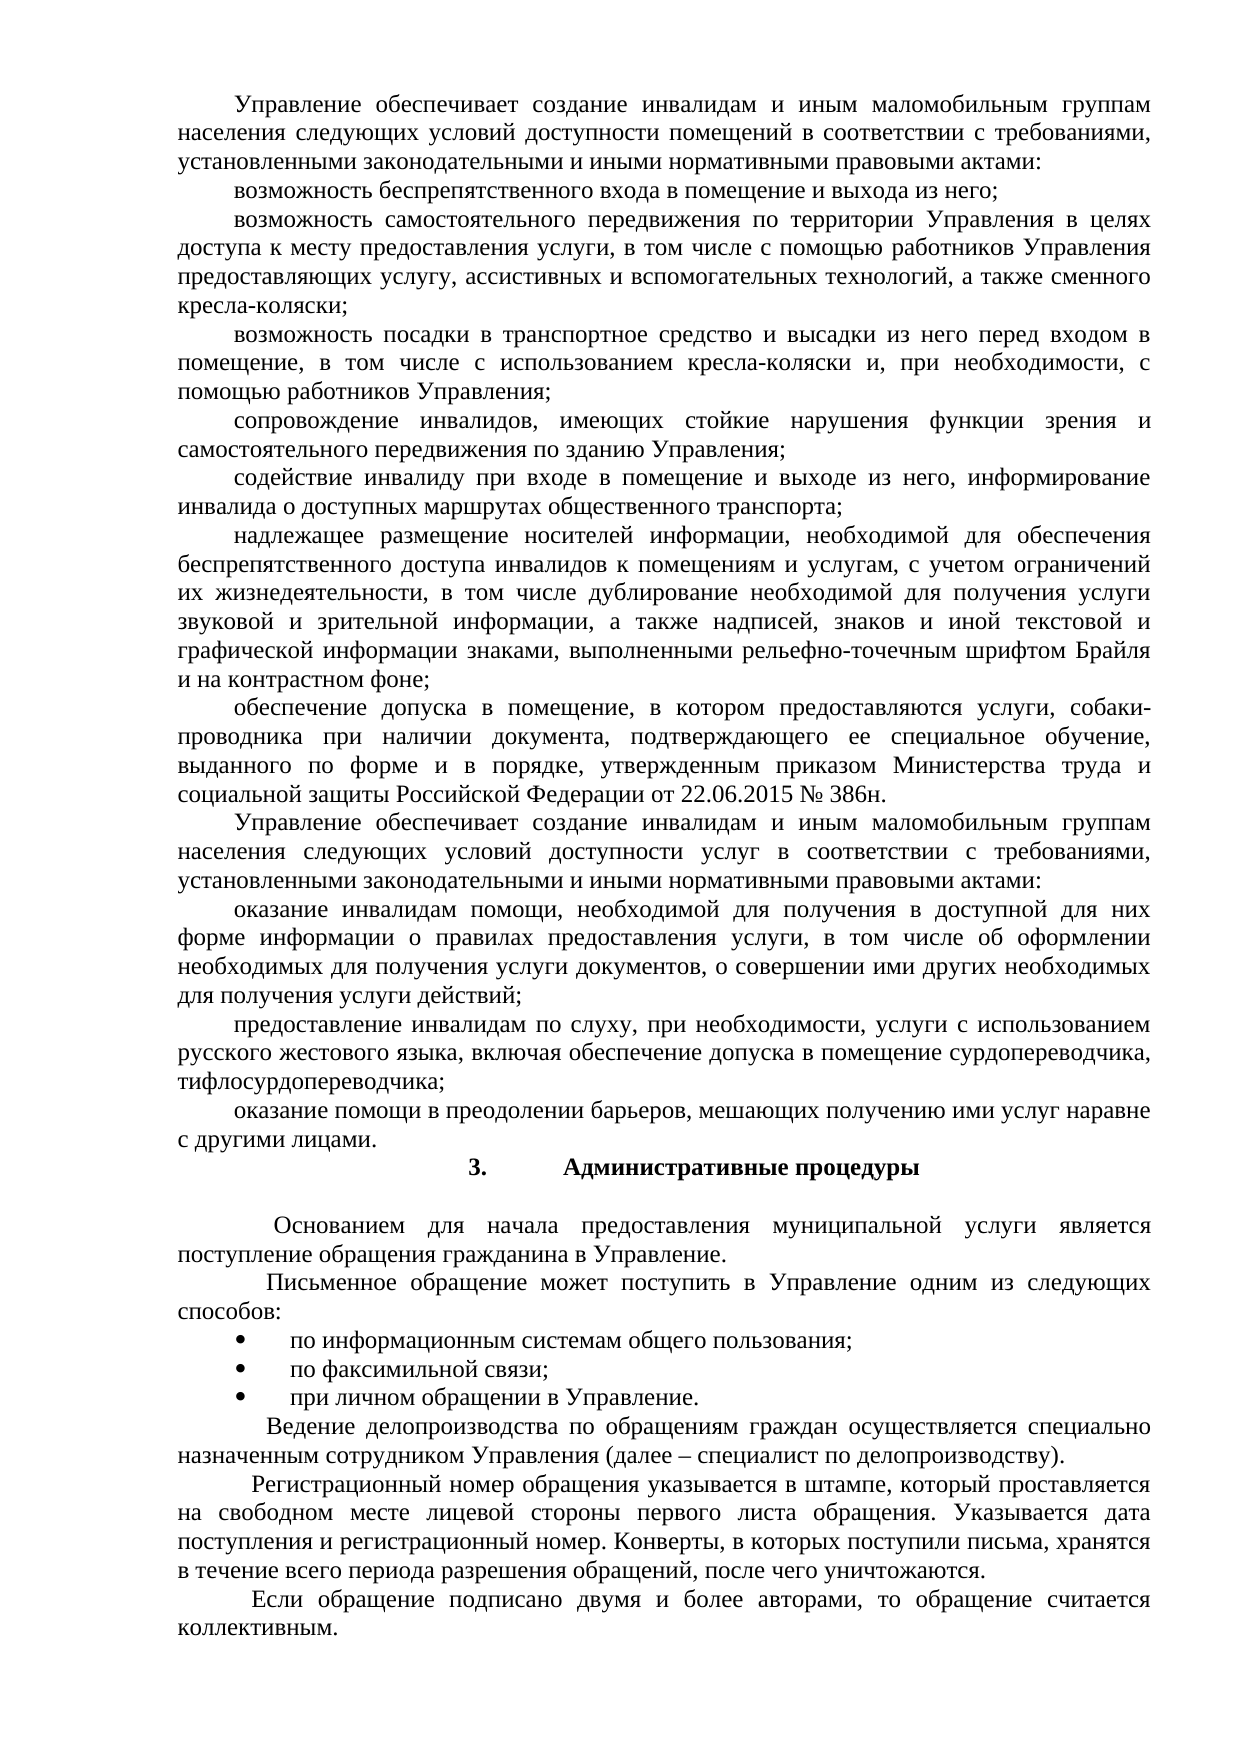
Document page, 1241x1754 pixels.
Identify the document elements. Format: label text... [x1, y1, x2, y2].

text оказание инвалидам помощи, необходимой для получения в доступной для них форме информации о правилах предоставления услуги, в том числе об оформлении необходимых для получения услуги документов, о совершении ими других необходимых для получения услуги действий; [177, 894, 1152, 1009]
text обеспечение допуска в помещение, в котором предоставляются услуги, собаки-проводника при наличии документа, подтверждающего ее специальное обучение, выданного по форме и в порядке, утвержденным приказом Министерства труда и социальной защиты Российской Федерации от 22.06.2015 № 386н. [177, 692, 1152, 807]
list Регистрационный номер обращения указывается в штампе, который проставляется на свободном месте лицевой стороны первого листа обращения. Указывается дата поступления и регистрационный номер. Конверты, в которых поступили письма, хранятся в течение всего периода разрешения обращений, после чего уничтожаются. [177, 1469, 1152, 1584]
text возможность самостоятельного передвижения по территории Управления в целях доступа к месту предоставления услуги, в том числе с помощью работников Управления предоставляющих услугу, ассистивных и вспомогательных технологий, а также сменного кресла-коляски; [177, 204, 1152, 319]
list по факсимильной связи; [177, 1354, 1152, 1382]
text возможность беспрепятственного входа в помещение и выхода из него; [177, 175, 1152, 204]
text предоставление инвалидам по слуху, при необходимости, услуги с использованием русского жестового языка, включая обеспечение допуска в помещение сурдопереводчика, тифлосурдопереводчика; [177, 1009, 1152, 1095]
text Управление обеспечивает создание инвалидам и иным маломобильным группам населения следующих условий доступности помещений в соответствии с требованиями, установленными законодательными и иными нормативными правовыми актами: [177, 89, 1152, 175]
text сопровождение инвалидов, имеющих стойкие нарушения функции зрения и самостоятельного передвижения по зданию Управления; [177, 405, 1152, 462]
list при личном обращении в Управление. [177, 1382, 1152, 1411]
text Управление обеспечивает создание инвалидам и иным маломобильным группам населения следующих условий доступности услуг в соответствии с требованиями, установленными законодательными и иными нормативными правовыми актами: [177, 807, 1152, 894]
text содействие инвалиду при входе в помещение и выходе из него, информирование инвалида о доступных маршрутах общественного транспорта; [177, 462, 1152, 520]
list Административные процедуры [177, 1152, 1152, 1181]
text возможность посадки в транспортное средство и высадки из него перед входом в помещение, в том числе с использованием кресла-коляски и, при необходимости, с помощью работников Управления; [177, 319, 1152, 405]
list Письменное обращение может поступить в Управление одним из следующих способов: [177, 1267, 1152, 1325]
list Основанием для начала предоставления муниципальной услуги является поступление обращения гражданина в Управление. [177, 1210, 1152, 1267]
list Ведение делопроизводства по обращениям граждан осуществляется специально назначенным сотрудником Управления (далее – специалист по делопроизводству). [177, 1411, 1152, 1469]
list по информационным системам общего пользования; [177, 1325, 1152, 1354]
text надлежащее размещение носителей информации, необходимой для обеспечения беспрепятственного доступа инвалидов к помещениям и услугам, с учетом ограничений их жизнедеятельности, в том числе дублирование необходимой для получения услуги звуковой и зрительной информации, а также надписей, знаков и иной текстовой и графической информации знаками, выполненными рельефно-точечным шрифтом Брайля и на контрастном фоне; [177, 520, 1152, 692]
list Если обращение подписано двумя и более авторами, то обращение считается коллективным. [177, 1584, 1152, 1641]
text оказание помощи в преодолении барьеров, мешающих получению ими услуг наравне с другими лицами. [177, 1095, 1152, 1152]
